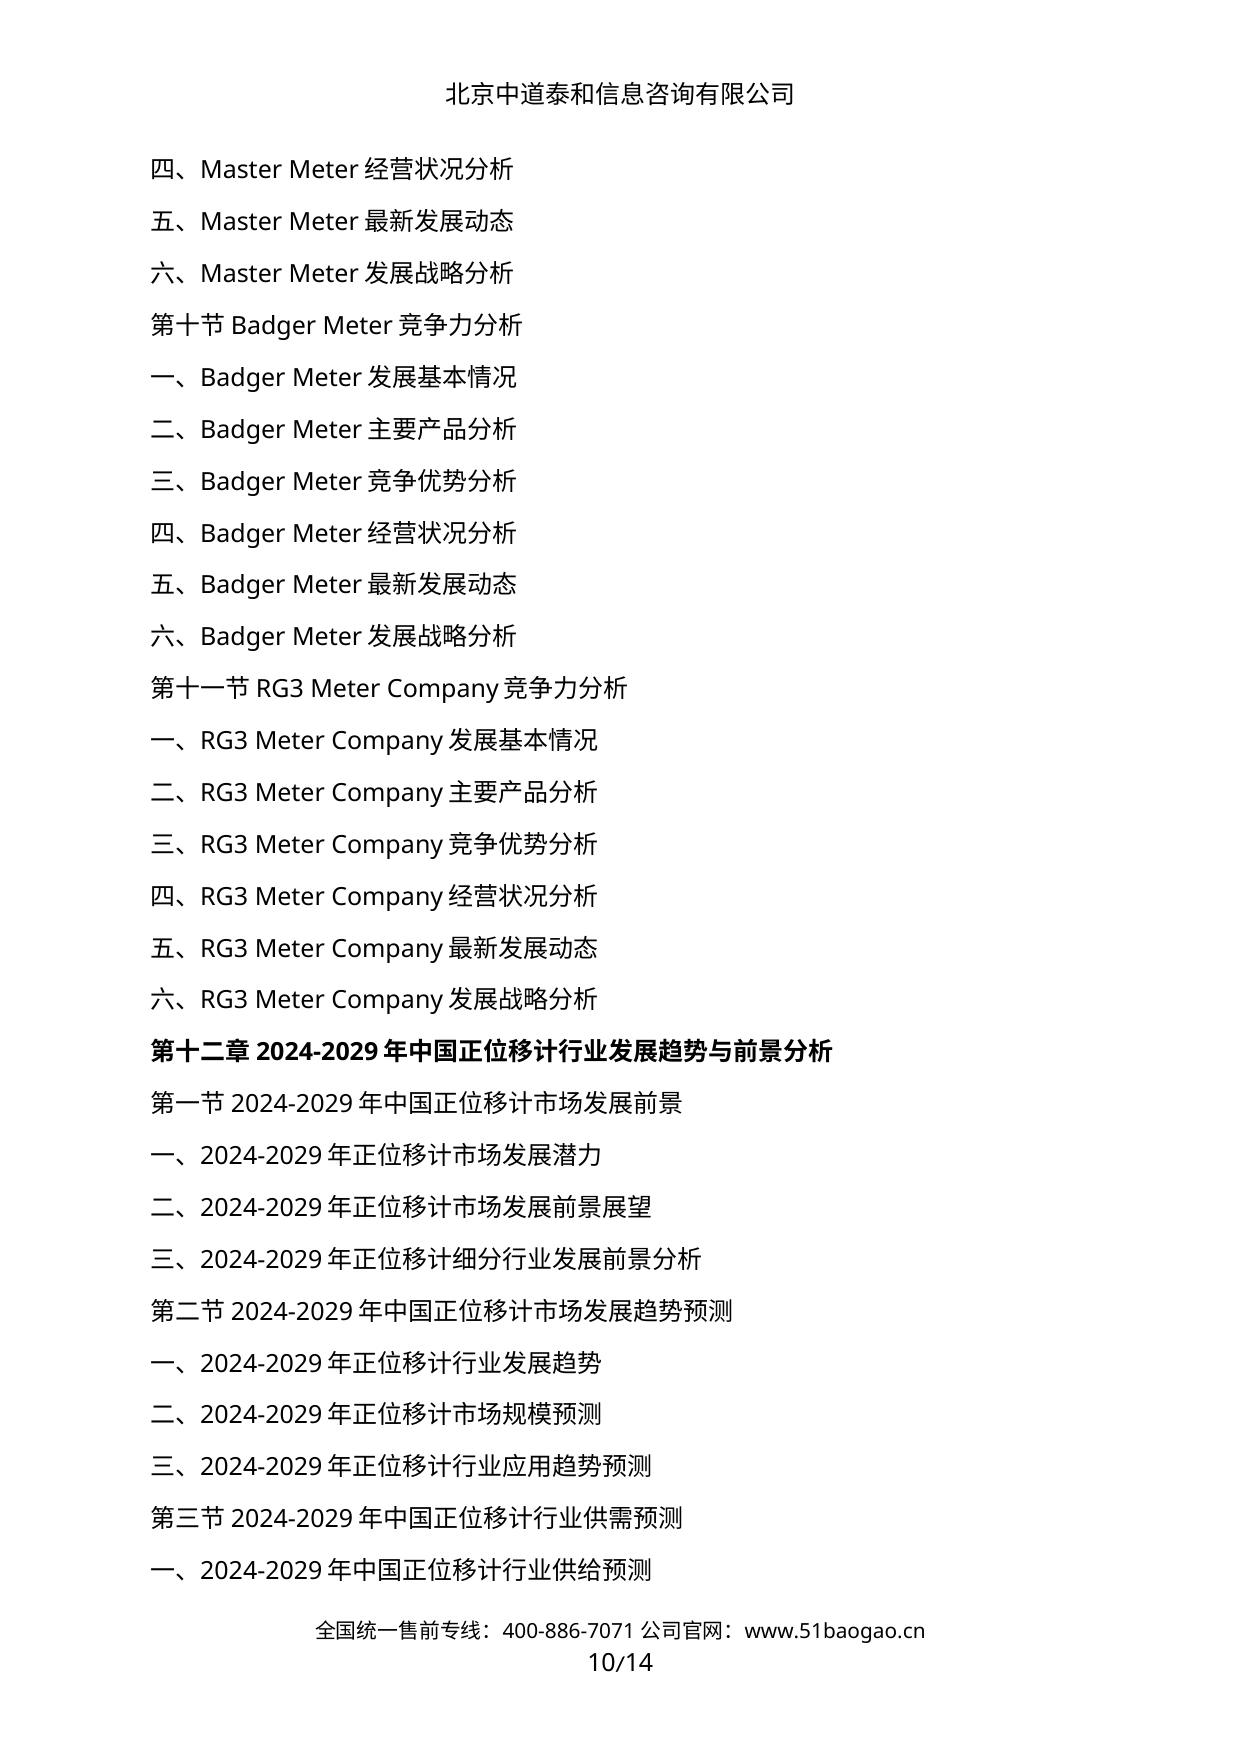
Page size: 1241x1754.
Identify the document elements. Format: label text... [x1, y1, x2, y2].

text 二、2024-2029年正位移计市场发展前景展望 [150, 1187, 1090, 1224]
text 二、Badger Meter主要产品分析 [150, 409, 1090, 446]
text 第一节 2024-2029年中国正位移计市场发展前景 [150, 1084, 1090, 1120]
text 五、RG3 Meter Company最新发展动态 [150, 928, 1090, 964]
text 五、Master Meter最新发展动态 [150, 202, 1090, 238]
text 第十二章 2024-2029年中国正位移计行业发展趋势与前景分析 [150, 1032, 1090, 1068]
text 二、RG3 Meter Company主要产品分析 [150, 772, 1090, 809]
text 一、2024-2029年中国正位移计行业供给预测 [150, 1551, 1090, 1587]
text 三、RG3 Meter Company竞争优势分析 [150, 824, 1090, 861]
text 五、Badger Meter最新发展动态 [150, 565, 1090, 601]
text 第三节 2024-2029年中国正位移计行业供需预测 [150, 1499, 1090, 1535]
text 一、Badger Meter发展基本情况 [150, 357, 1090, 394]
text 一、2024-2029年正位移计市场发展潜力 [150, 1136, 1090, 1172]
text 四、Master Meter经营状况分析 [150, 150, 1090, 186]
text 第二节 2024-2029年中国正位移计市场发展趋势预测 [150, 1291, 1090, 1327]
text 一、RG3 Meter Company发展基本情况 [150, 721, 1090, 757]
text 三、2024-2029年正位移计细分行业发展前景分析 [150, 1239, 1090, 1276]
text 三、Badger Meter竞争优势分析 [150, 461, 1090, 497]
text 四、Badger Meter经营状况分析 [150, 513, 1090, 549]
text 第十节 Badger Meter竞争力分析 [150, 306, 1090, 342]
text 六、RG3 Meter Company发展战略分析 [150, 980, 1090, 1016]
text 四、RG3 Meter Company经营状况分析 [150, 876, 1090, 912]
text 三、2024-2029年正位移计行业应用趋势预测 [150, 1447, 1090, 1483]
text 第十一节 RG3 Meter Company竞争力分析 [150, 669, 1090, 705]
text 六、Badger Meter发展战略分析 [150, 617, 1090, 653]
text 一、2024-2029年正位移计行业发展趋势 [150, 1343, 1090, 1379]
text 六、Master Meter发展战略分析 [150, 254, 1090, 290]
text 二、2024-2029年正位移计市场规模预测 [150, 1395, 1090, 1431]
